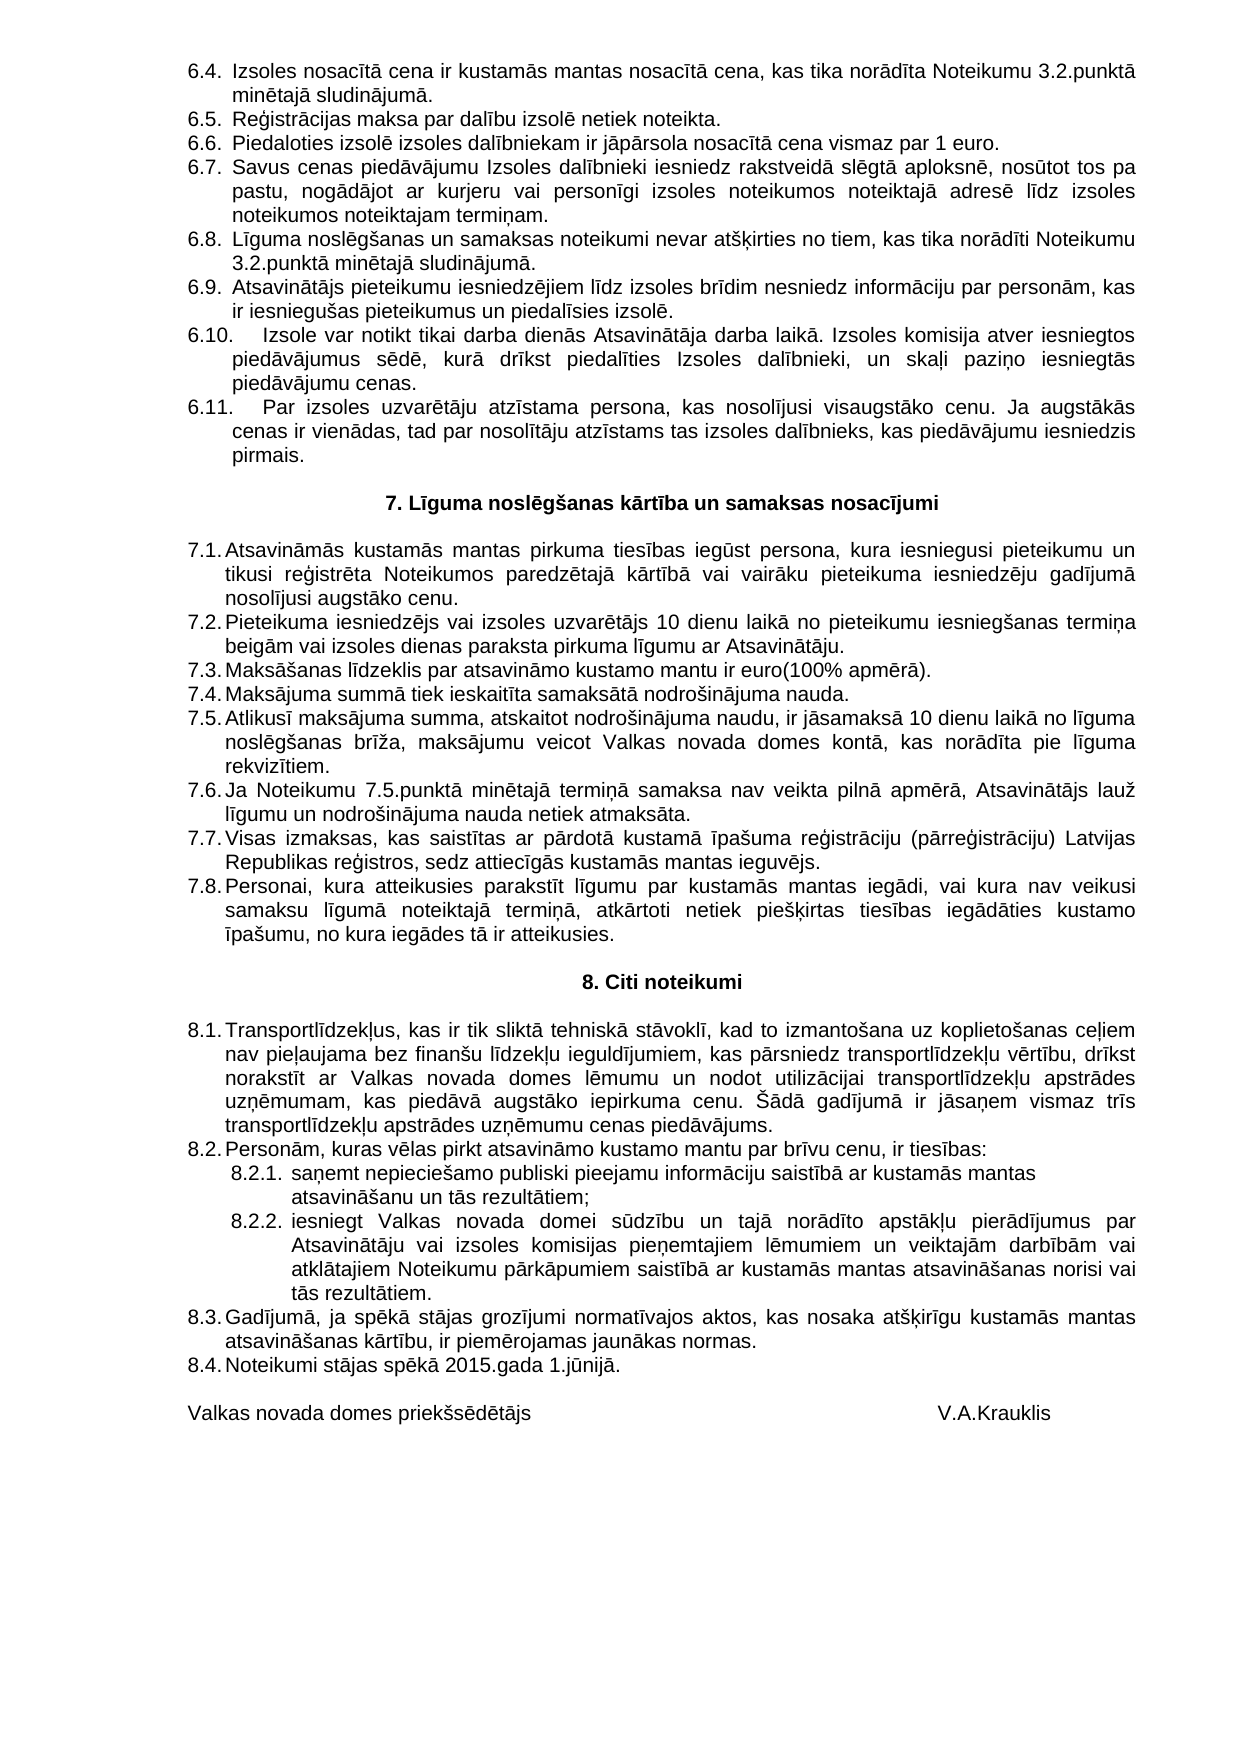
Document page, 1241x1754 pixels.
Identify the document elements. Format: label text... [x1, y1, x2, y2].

list Līguma noslēgšanas un samaksas noteikumi nevar atšķirties no tiem, kas tika norādīti Noteikumu 3.2.punktā minētajā sludinājumā. [187, 227, 1137, 275]
list Piedaloties izsolē izsoles dalībniekam ir jāpārsola nosacītā cena vismaz par 1 euro. [187, 131, 1137, 155]
list Maksājuma summā tiek ieskaitīta samaksātā nodrošinājuma nauda. [187, 682, 1137, 706]
list Personām, kuras vēlas pirkt atsavināmo kustamo mantu par brīvu cenu, ir tiesības: [187, 1137, 1137, 1161]
list Atsavinātājs pieteikumu iesniedzējiem līdz izsoles brīdim nesniedz informāciju par personām, kas ir iesniegušas pieteikumus un piedalīsies izsolē. [187, 275, 1137, 323]
list Transportlīdzekļus, kas ir tik sliktā tehniskā stāvoklī, kad to izmantošana uz koplietošanas ceļiem nav pieļaujama bez finanšu līdzekļu ieguldījumiem, kas pārsniedz transportlīdzekļu vērtību, drīkst norakstīt ar Valkas novada domes lēmumu un nodot utilizācijai transportlīdzekļu apstrādes uzņēmumam, kas piedāvā augstāko iepirkuma cenu. Šādā gadījumā ir jāsaņem vismaz trīs transportlīdzekļu apstrādes uzņēmumu cenas piedāvājums. [187, 1017, 1137, 1137]
list Visas izmaksas, kas saistītas ar pārdotā kustamā īpašuma reģistrāciju (pārreģistrāciju) Latvijas Republikas reģistros, sedz attiecīgās kustamās mantas ieguvējs. [187, 826, 1137, 874]
list Pieteikuma iesniedzējs vai izsoles uzvarētājs 10 dienu laikā no pieteikumu iesniegšanas termiņa beigām vai izsoles dienas paraksta pirkuma līgumu ar Atsavinātāju. [187, 610, 1137, 658]
list Noteikumi stājas spēkā 2015.gada 1.jūnijā. [187, 1353, 1137, 1377]
list Ja Noteikumu 7.5.punktā minētajā termiņā samaksa nav veikta pilnā apmērā, Atsavinātājs lauž līgumu un nodrošinājuma nauda netiek atmaksāta. [187, 778, 1137, 826]
list Atlikusī maksājuma summa, atskaitot nodrošinājuma naudu, ir jāsamaksā 10 dienu laikā no līguma noslēgšanas brīža, maksājumu veicot Valkas novada domes kontā, kas norādīta pie līguma rekvizītiem. [187, 706, 1137, 778]
list iesniegt Valkas novada domei sūdzību un tajā norādīto apstākļu pierādījumus par Atsavinātāju vai izsoles komisijas pieņemtajiem lēmumiem un veiktajām darbībām vai atklātajiem Noteikumu pārkāpumiem saistībā ar kustamās mantas atsavināšanas norisi vai tās rezultātiem. [231, 1209, 1137, 1305]
text Valkas novada domes priekšsēdētājs V.A.Krauklis [187, 1401, 1137, 1425]
list Savus cenas piedāvājumu Izsoles dalībnieki iesniedz rakstveidā slēgtā aploksnē, nosūtot tos pa pastu, nogādājot ar kurjeru vai personīgi izsoles noteikumos noteiktajā adresē līdz izsoles noteikumos noteiktajam termiņam. [187, 155, 1137, 227]
text 8. Citi noteikumi [187, 969, 1137, 993]
text 7. Līguma noslēgšanas kārtība un samaksas nosacījumi [187, 490, 1137, 514]
list saņemt nepieciešamo publiski pieejamu informāciju saistībā ar kustamās mantas atsavināšanu un tās rezultātiem; [231, 1161, 1137, 1209]
list Personai, kura atteikusies parakstīt līgumu par kustamās mantas iegādi, vai kura nav veikusi samaksu līgumā noteiktajā termiņā, atkārtoti netiek piešķirtas tiesības iegādāties kustamo īpašumu, no kura iegādes tā ir atteikusies. [187, 874, 1137, 946]
list Gadījumā, ja spēkā stājas grozījumi normatīvajos aktos, kas nosaka atšķirīgu kustamās mantas atsavināšanas kārtību, ir piemērojamas jaunākas normas. [187, 1305, 1137, 1353]
list Maksāšanas līdzeklis par atsavināmo kustamo mantu ir euro(100% apmērā). [187, 658, 1137, 682]
list Izsole var notikt tikai darba dienās Atsavinātāja darba laikā. Izsoles komisija atver iesniegtos piedāvājumus sēdē, kurā drīkst piedalīties Izsoles dalībnieki, un skaļi paziņo iesniegtās piedāvājumu cenas. [187, 323, 1137, 394]
list Par izsoles uzvarētāju atzīstama persona, kas nosolījusi visaugstāko cenu. Ja augstākās cenas ir vienādas, tad par nosolītāju atzīstams tas izsoles dalībnieks, kas piedāvājumu iesniedzis pirmais. [187, 394, 1137, 466]
list Reģistrācijas maksa par dalību izsolē netiek noteikta. [187, 107, 1137, 131]
list Atsavināmās kustamās mantas pirkuma tiesības iegūst persona, kura iesniegusi pieteikumu un tikusi reģistrēta Noteikumos paredzētajā kārtībā vai vairāku pieteikuma iesniedzēju gadījumā nosolījusi augstāko cenu. [187, 538, 1137, 610]
list Izsoles nosacītā cena ir kustamās mantas nosacītā cena, kas tika norādīta Noteikumu 3.2.punktā minētajā sludinājumā. [187, 59, 1137, 107]
